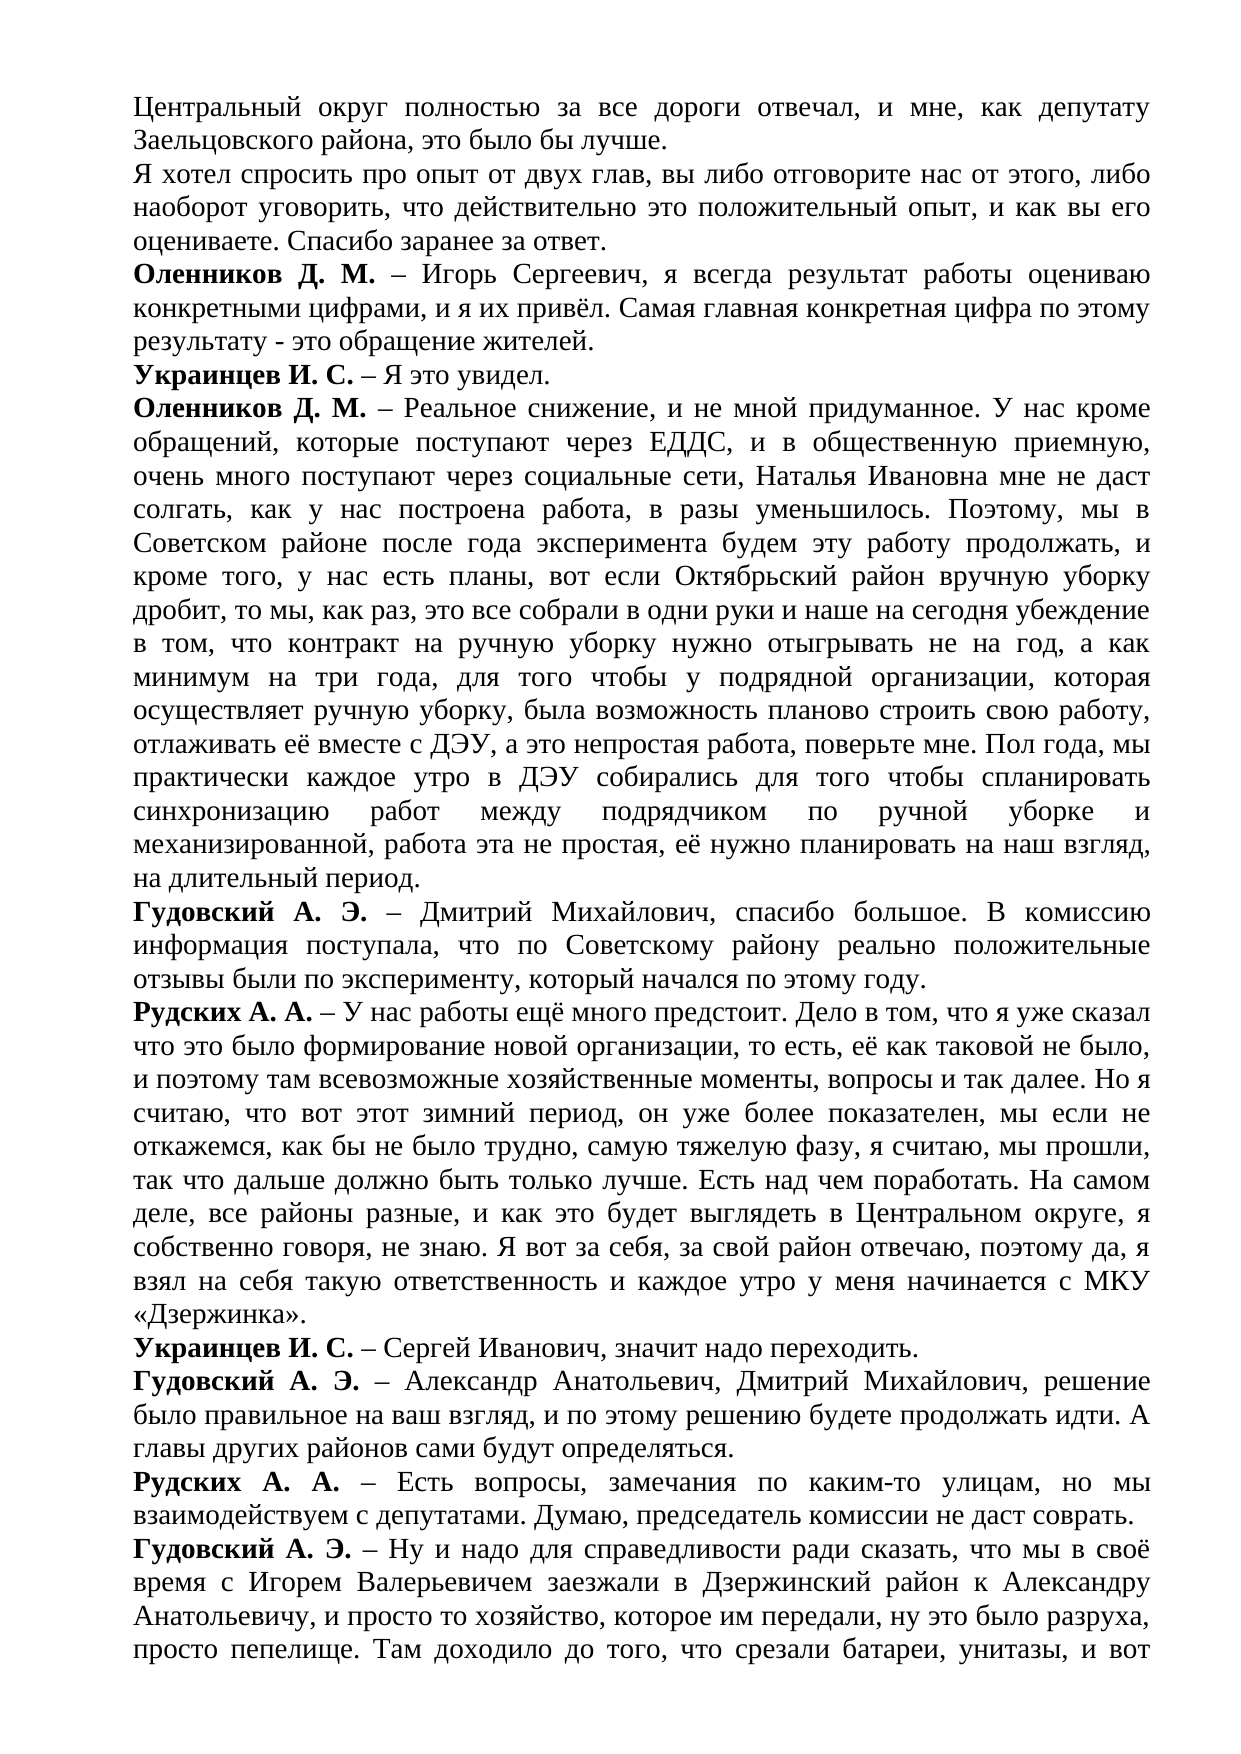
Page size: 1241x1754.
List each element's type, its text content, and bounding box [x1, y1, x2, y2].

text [133, 89, 1152, 156]
text Украинцев И. С. – Сергей Иванович, значит надо переходить. [133, 1330, 1152, 1363]
text Рудских А. А. – Есть вопросы, замечания по каким-то улицам, но мы взаимодействуем с депутатами. Думаю, председатель комиссии не даст соврать. [133, 1464, 1152, 1531]
text Я хотел спросить про опыт от двух глав, вы либо отговорите нас от этого, либо наоборот уговорить, что действительно это положительный опыт, и как вы его оцениваете. Спасибо заранее за ответ. [133, 156, 1152, 256]
text Гудовский А. Э. – Дмитрий Михайлович, спасибо большое. В комиссию информация поступала, что по Советскому району реально положительные отзывы были по эксперименту, который начался по этому году. [133, 894, 1152, 994]
text Рудских А. А. – У нас работы ещё много предстоит. Дело в том, что я уже сказал что это было формирование новой организации, то есть, её как таковой не было, и поэтому там всевозможные хозяйственные моменты, вопросы и так далее. Но я считаю, что вот этот зимний период, он уже более показателен, мы если не откажемся, как бы не было трудно, самую тяжелую фазу, я считаю, мы прошли, так что дальше должно быть только лучше. Есть над чем поработать. На самом деле, все районы разные, и как это будет выглядеть в Центральном округе, я собственно говоря, не знаю. Я вот за себя, за свой район отвечаю, поэтому да, я взял на себя такую ответственность и каждое утро у меня начинается с МКУ «Дзержинка». [133, 994, 1152, 1330]
text Украинцев И. С. – Я это увидел. [133, 357, 1152, 391]
text Оленников Д. М. – Реальное снижение, и не мной придуманное. У нас кроме обращений, которые поступают через ЕДДС, и в общественную приемную, очень много поступают через социальные сети, Наталья Ивановна мне не даст солгать, как у нас построена работа, в разы уменьшилось. Поэтому, мы в Советском районе после года эксперимента будем эту работу продолжать, и кроме того, у нас есть планы, вот если Октябрьский район вручную уборку дробит, то мы, как раз, это все собрали в одни руки и наше на сегодня убеждение в том, что контракт на ручную уборку нужно отыгрывать не на год, а как минимум на три года, для того чтобы у подрядной организации, которая осуществляет ручную уборку, была возможность планово строить свою работу, отлаживать её вместе с ДЭУ, а это непростая работа, поверьте мне. Пол года, мы практически каждое утро в ДЭУ собирались для того чтобы спланировать синхронизацию работ между подрядчиком по ручной уборке и механизированной, работа эта не простая, её нужно планировать на наш взгляд, на длительный период. [133, 391, 1152, 894]
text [133, 1531, 1152, 1665]
text Гудовский А. Э. – Александр Анатольевич, Дмитрий Михайлович, решение было правильное на ваш взгляд, и по этому решению будете продолжать идти. А главы других районов сами будут определяться. [133, 1363, 1152, 1464]
text Оленников Д. М. – Игорь Сергеевич, я всегда результат работы оцениваю конкретными цифрами, и я их привёл. Самая главная конкретная цифра по этому результату - это обращение жителей. [133, 256, 1152, 357]
